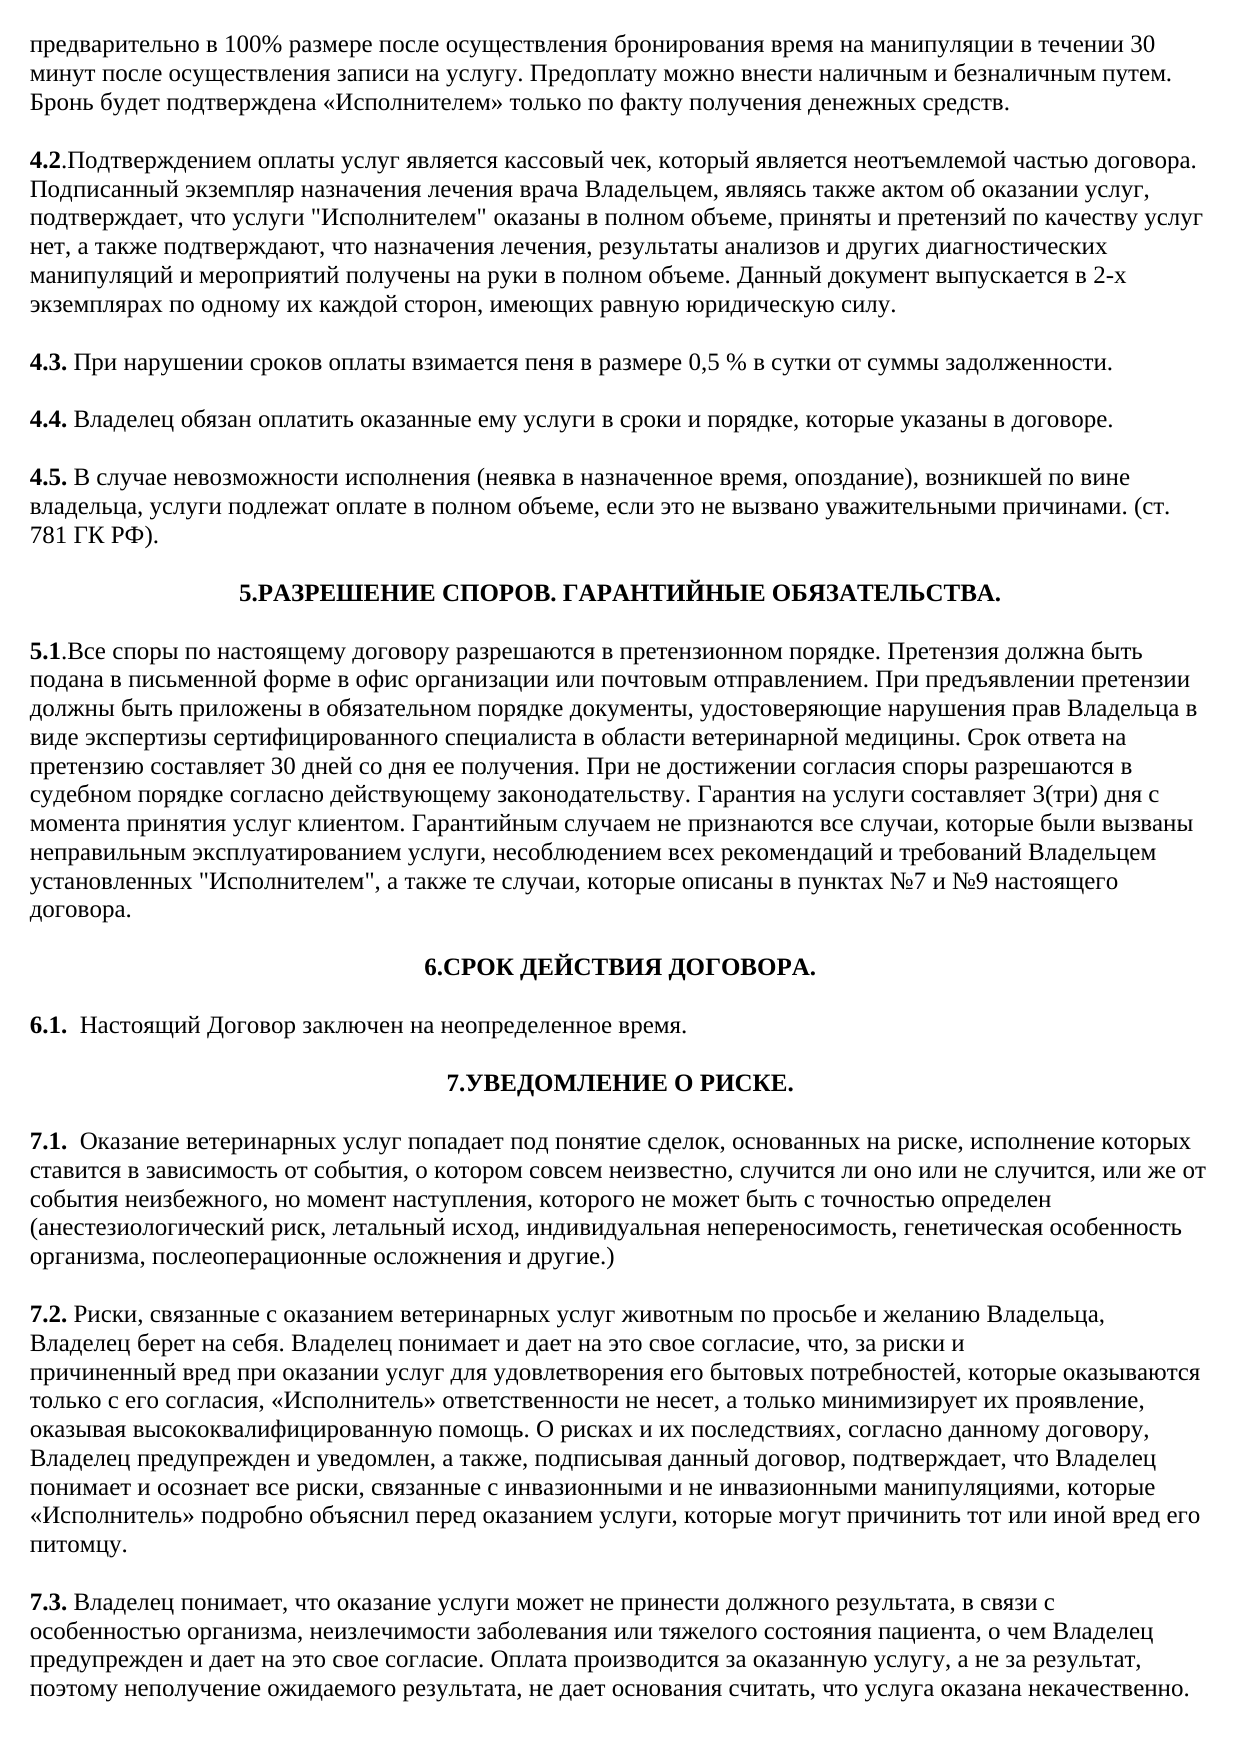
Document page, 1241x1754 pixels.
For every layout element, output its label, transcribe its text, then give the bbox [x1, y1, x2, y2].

text 4.4. Владелец обязан оплатить оказанные ему услуги в сроки и порядке, которые указаны в договоре. [29, 404, 1211, 433]
text 4.5. В случае невозможности исполнения (неявка в назначенное время, опоздание), возникшей по вине владельца, услуги подлежат оплате в полном объеме, если это не вызвано уважительными причинами. (ст. 781 ГК РФ). [29, 462, 1211, 549]
text 4.3. При нарушении сроков оплаты взимается пеня в размере 0,5 % в сутки от суммы задолженности. [29, 347, 1211, 375]
text 7.1. Оказание ветеринарных услуг попадает под понятие сделок, основанных на риске, исполнение которых ставится в зависимость от события, о котором совсем неизвестно, случится ли оно или не случится, или же от события неизбежного, но момент наступления, которого не может быть с точностью определен (анестезиологический риск, летальный исход, индивидуальная непереносимость, генетическая особенность организма, послеоперационные осложнения и другие.) [29, 1126, 1211, 1270]
text 5.РАЗРЕШЕНИЕ СПОРОВ. ГАРАНТИЙНЫЕ ОБЯЗАТЕЛЬСТВА. [29, 578, 1211, 607]
text 5.1.Все споры по настоящему договору разрешаются в претензионном порядке. Претензия должна быть подана в письменной форме в офис организации или почтовым отправлением. При предъявлении претензии должны быть приложены в обязательном порядке документы, удостоверяющие нарушения прав Владельца в виде экспертизы сертифицированного специалиста в области ветеринарной медицины. Срок ответа на претензию составляет 30 дней со дня ее получения. При не достижении согласия споры разрешаются в судебном порядке согласно действующему законодательству. Гарантия на услуги составляет 3(три) дня с момента принятия услуг клиентом. Гарантийным случаем не признаются все случаи, которые были вызваны неправильным эксплуатированием услуги, несоблюдением всех рекомендаций и требований Владельцем установленных "Исполнителем", а также те случаи, которые описаны в пунктах №7 и №9 настоящего договора. [29, 636, 1211, 923]
text 6.1. Настоящий Договор заключен на неопределенное время. [29, 1010, 1211, 1039]
text 4.2.Подтверждением оплаты услуг является кассовый чек, который является неотъемлемой частью договора. Подписанный экземпляр назначения лечения врача Владельцем, являясь также актом об оказании услуг, подтверждает, что услуги "Исполнителем" оказаны в полном объеме, приняты и претензий по качеству услуг нет, а также подтверждают, что назначения лечения, результаты анализов и других диагностических манипуляций и мероприятий получены на руки в полном объеме. Данный документ выпускается в 2-х экземплярах по одному их каждой сторон, имеющих равную юридическую силу. [29, 145, 1211, 317]
text 7.2. Риски, связанные с оказанием ветеринарных услуг животным по просьбе и желанию Владельца, Владелец берет на себя. Владелец понимает и дает на это свое согласие, что, за риски и причиненный вред при оказании услуг для удовлетворения его бытовых потребностей, которые оказываются только с его согласия, «Исполнитель» ответственности не несет, а только минимизирует их проявление, оказывая высококвалифицированную помощь. О рисках и их последствиях, согласно данному договору, Владелец предупрежден и уведомлен, а также, подписывая данный договор, подтверждает, что Владелец понимает и осознает все риски, связанные с инвазионными и не инвазионными манипуляциями, которые «Исполнитель» подробно объяснил перед оказанием услуги, которые могут причинить тот или иной вред его питомцу. [29, 1299, 1211, 1558]
text 7.3. Владелец понимает, что оказание услуги может не принести должного результата, в связи с особенностью организма, неизлечимости заболевания или тяжелого состояния пациента, о чем Владелец предупрежден и дает на это свое согласие. Оплата производится за оказанную услугу, а не за результат, поэтому неполучение ожидаемого результата, не дает основания считать, что услуга оказана некачественно. [29, 1587, 1211, 1702]
text 7.УВЕДОМЛЕНИЕ О РИСКЕ. [29, 1068, 1211, 1097]
text 6.СРОК ДЕЙСТВИЯ ДОГОВОРА. [29, 952, 1211, 981]
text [29, 29, 1211, 116]
